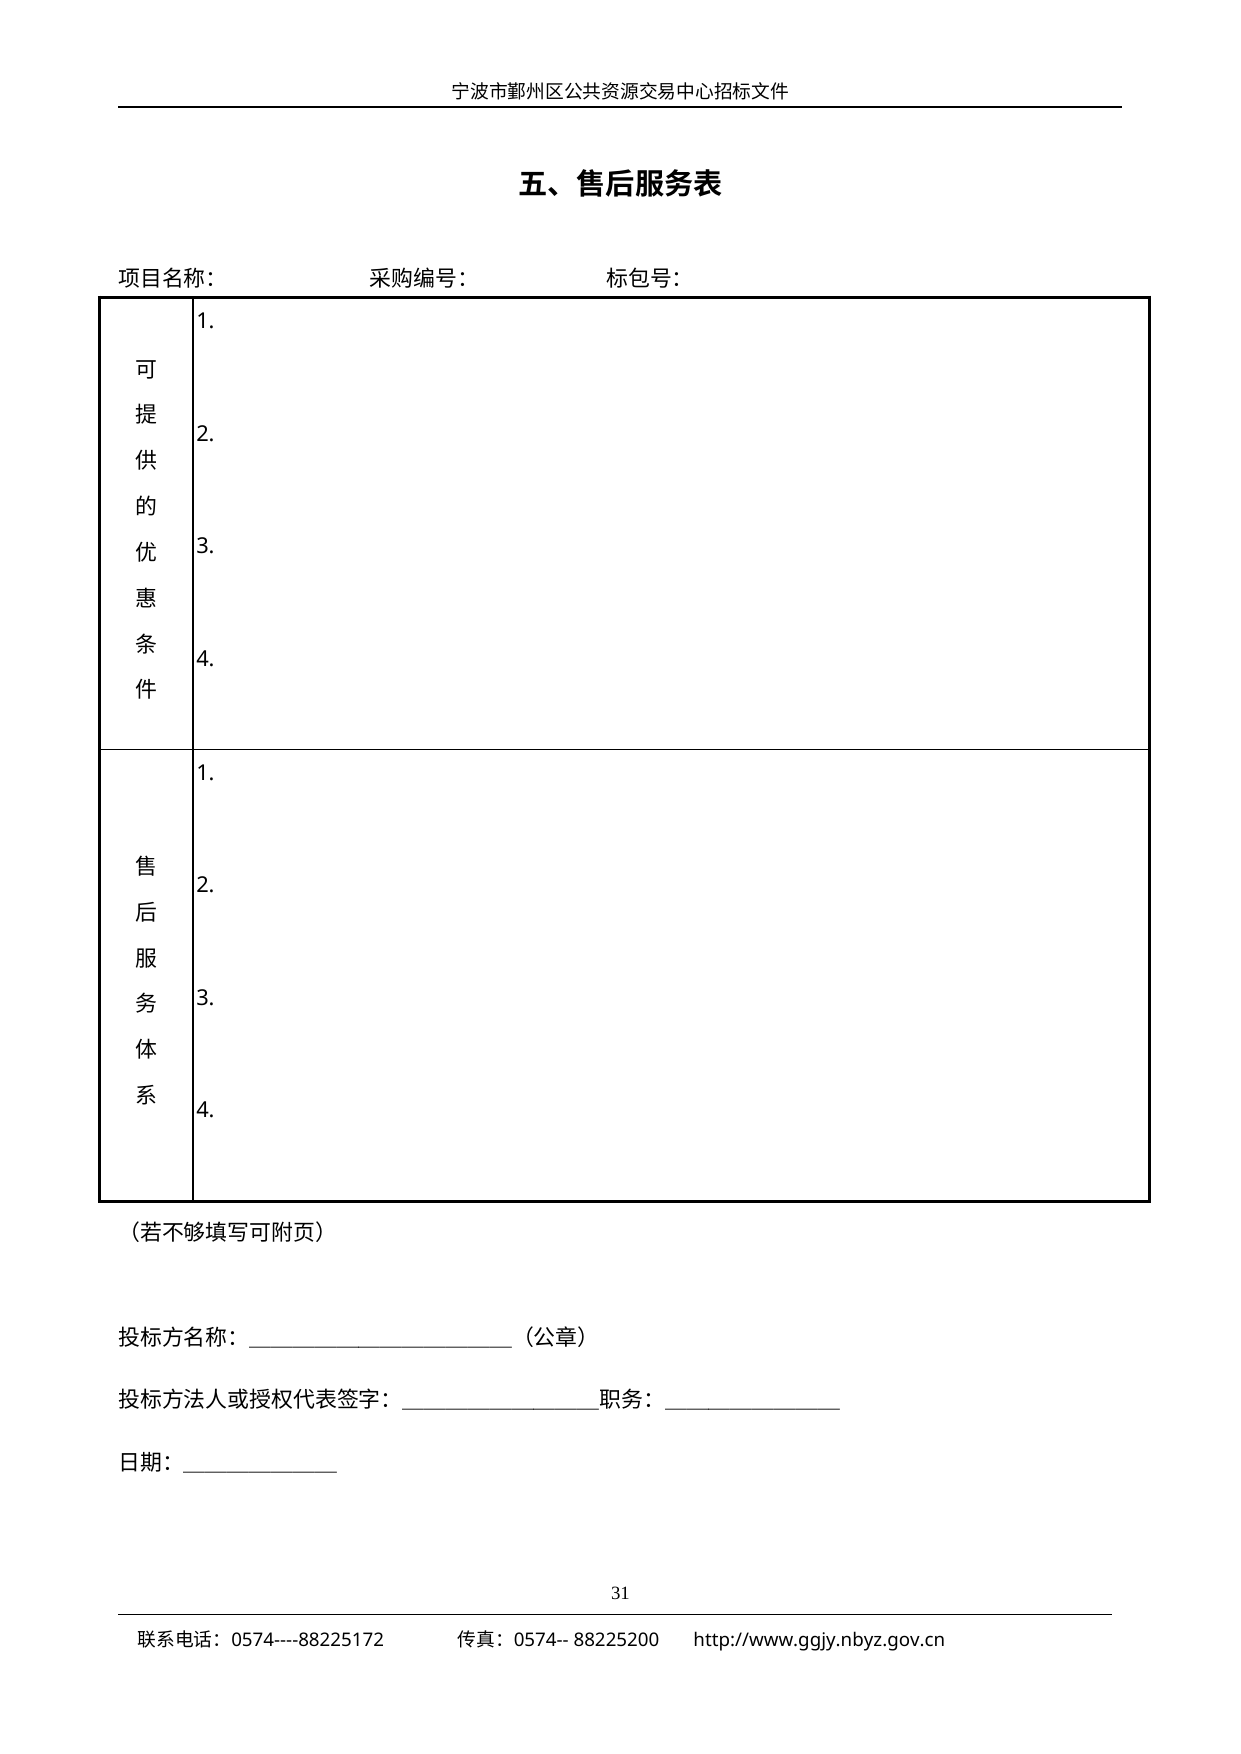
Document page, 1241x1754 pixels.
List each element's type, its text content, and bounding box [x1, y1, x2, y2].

text 五、售后服务表 [118, 158, 1122, 204]
text 日期：＿＿＿＿＿＿＿ [118, 1420, 1122, 1482]
text 项目名称： 采购编号： 标包号： [118, 250, 1122, 296]
table_header 1. 2. 3. 4. [194, 299, 1148, 749]
text 投标方名称：＿＿＿＿＿＿＿＿＿＿＿＿（公章） [118, 1295, 1122, 1357]
table_header 可 提 供 的 优 惠 条 件 [101, 299, 192, 749]
table_cell 1. 2. 3. 4. [194, 750, 1148, 1200]
text 投标方法人或授权代表签字：＿＿＿＿＿＿＿＿＿职务：＿＿＿＿＿＿＿＿ [118, 1357, 1122, 1420]
text （若不够填写可附页） [118, 1203, 1122, 1249]
table_cell 售 后 服 务 体 系 [101, 750, 192, 1200]
